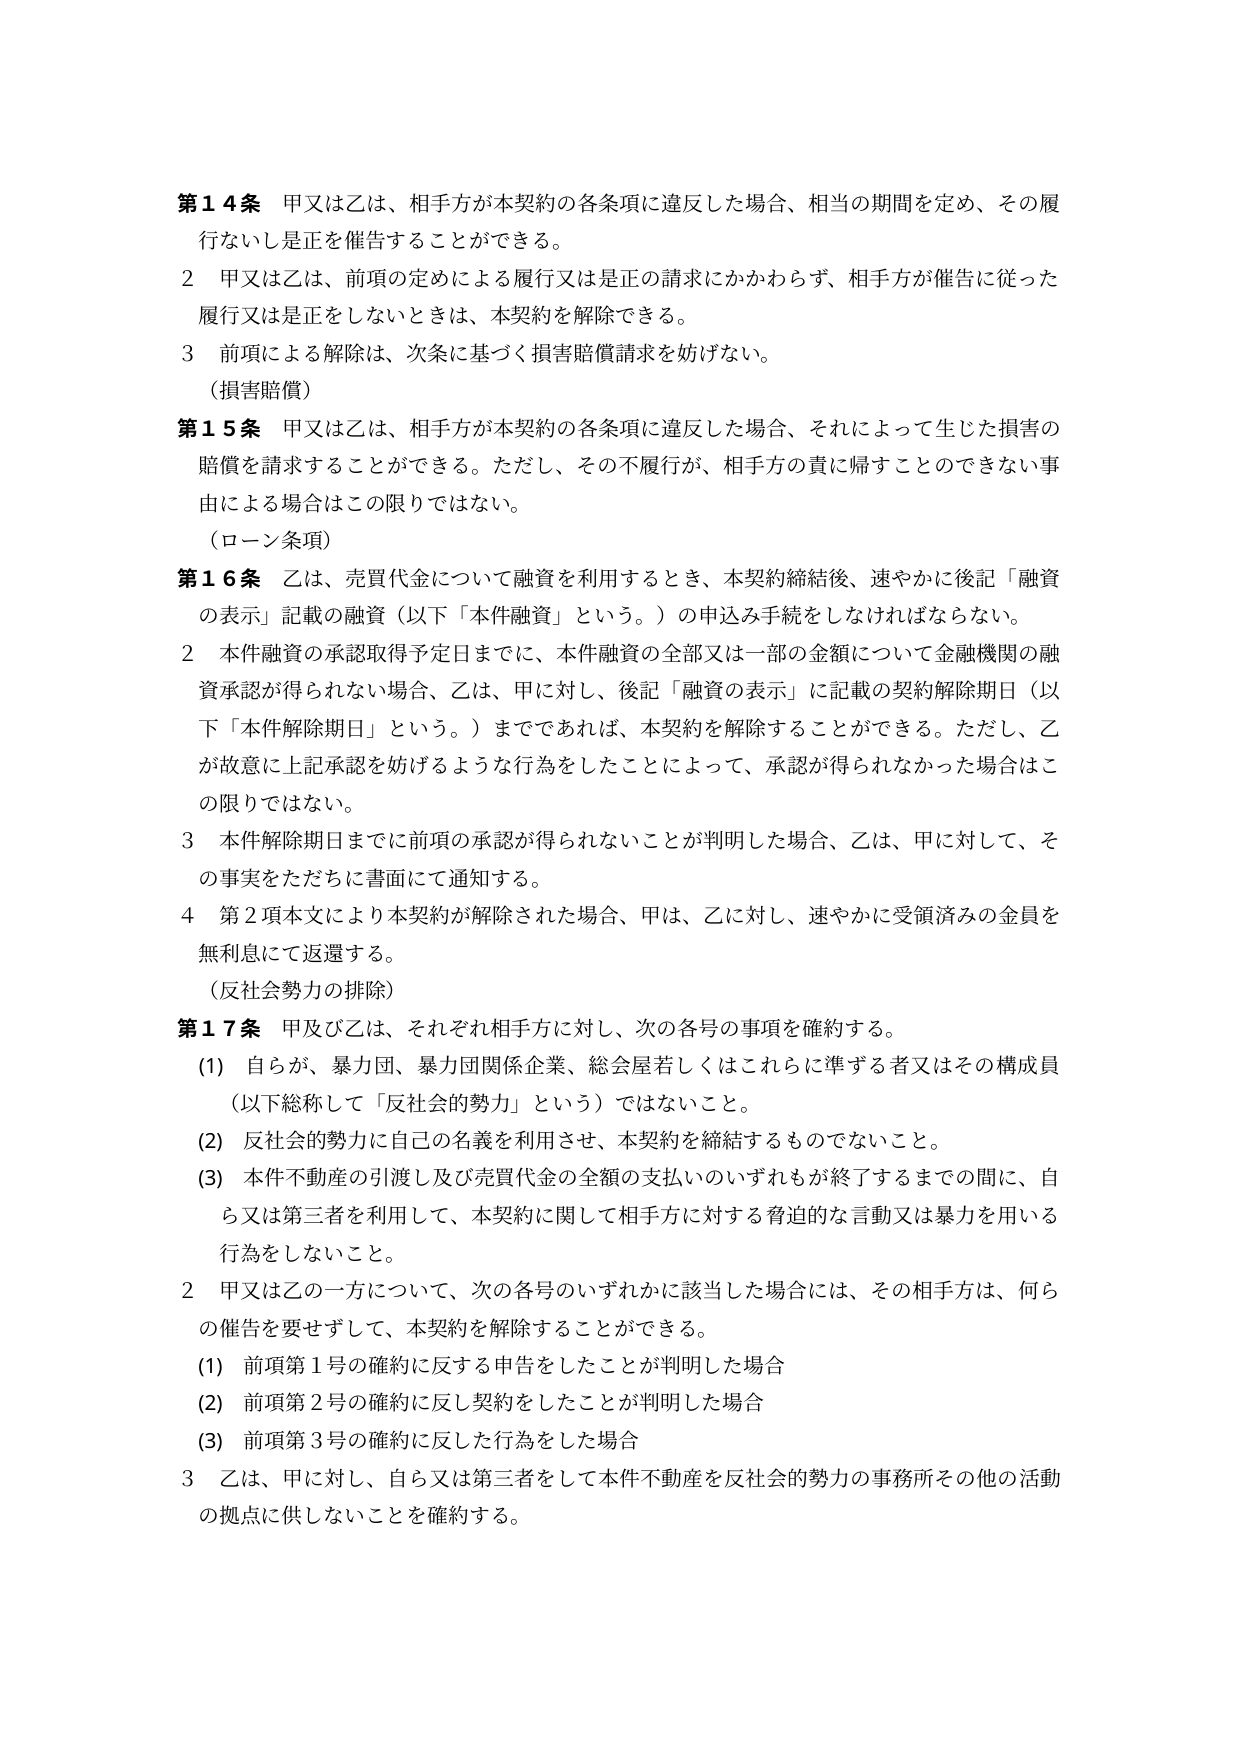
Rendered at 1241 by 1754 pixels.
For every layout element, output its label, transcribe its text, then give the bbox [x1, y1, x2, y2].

text 第１７条 甲及び乙は、それぞれ相手方に対し、次の各号の事項を確約する。 [177, 1008, 1063, 1046]
text （損害賠償） [177, 371, 1063, 408]
text (1) 前項第１号の確約に反する申告をしたことが判明した場合 [177, 1346, 1063, 1383]
text ３ 前項による解除は、次条に基づく損害賠償請求を妨げない。 [177, 333, 1063, 371]
text 第１６条 乙は、売買代金について融資を利用するとき、本契約締結後、速やかに後記「融資の表示」記載の融資（以下「本件融資」という。）の申込み手続をしなければならない。 [177, 558, 1063, 633]
text 第１５条 甲又は乙は、相手方が本契約の各条項に違反した場合、それによって生じた損害の賠償を請求することができる。ただし、その不履行が、相手方の責に帰すことのできない事由による場合はこの限りではない。 [177, 408, 1063, 521]
text (2) 反社会的勢力に自己の名義を利用させ、本契約を締結するものでないこと。 [177, 1121, 1063, 1158]
text (2) 前項第２号の確約に反し契約をしたことが判明した場合 [177, 1383, 1063, 1421]
text (1) 自らが、暴力団、暴力団関係企業、総会屋若しくはこれらに準ずる者又はその構成員（以下総称して「反社会的勢力」という）ではないこと。 [177, 1046, 1063, 1121]
text ３ 本件解除期日までに前項の承認が得られないことが判明した場合、乙は、甲に対して、その事実をただちに書面にて通知する。 [177, 821, 1063, 896]
text ２ 甲又は乙は、前項の定めによる履行又は是正の請求にかかわらず、相手方が催告に従った履行又は是正をしないときは、本契約を解除できる。 [177, 258, 1063, 333]
text （ローン条項） [177, 521, 1063, 558]
text (3) 前項第３号の確約に反した行為をした場合 [177, 1421, 1063, 1458]
text ２ 本件融資の承認取得予定日までに、本件融資の全部又は一部の金額について金融機関の融資承認が得られない場合、乙は、甲に対し、後記「融資の表示」に記載の契約解除期日（以下「本件解除期日」という。）までであれば、本契約を解除することができる。ただし、乙が故意に上記承認を妨げるような行為をしたことによって、承認が得られなかった場合はこの限りではない。 [177, 633, 1063, 821]
text ３ 乙は、甲に対し、自ら又は第三者をして本件不動産を反社会的勢力の事務所その他の活動の拠点に供しないことを確約する。 [177, 1458, 1063, 1533]
text ２ 甲又は乙の一方について、次の各号のいずれかに該当した場合には、その相手方は、何らの催告を要せずして、本契約を解除することができる。 [177, 1271, 1063, 1346]
text ４ 第２項本文により本契約が解除された場合、甲は、乙に対し、速やかに受領済みの金員を無利息にて返還する。 [177, 896, 1063, 971]
text （反社会勢力の排除） [177, 971, 1063, 1008]
text (3) 本件不動産の引渡し及び売買代金の全額の支払いのいずれもが終了するまでの間に、自ら又は第三者を利用して、本契約に関して相手方に対する脅迫的な言動又は暴力を用いる行為をしないこと。 [177, 1158, 1063, 1271]
text 第１４条 甲又は乙は、相手方が本契約の各条項に違反した場合、相当の期間を定め、その履行ないし是正を催告することができる。 [177, 183, 1063, 258]
